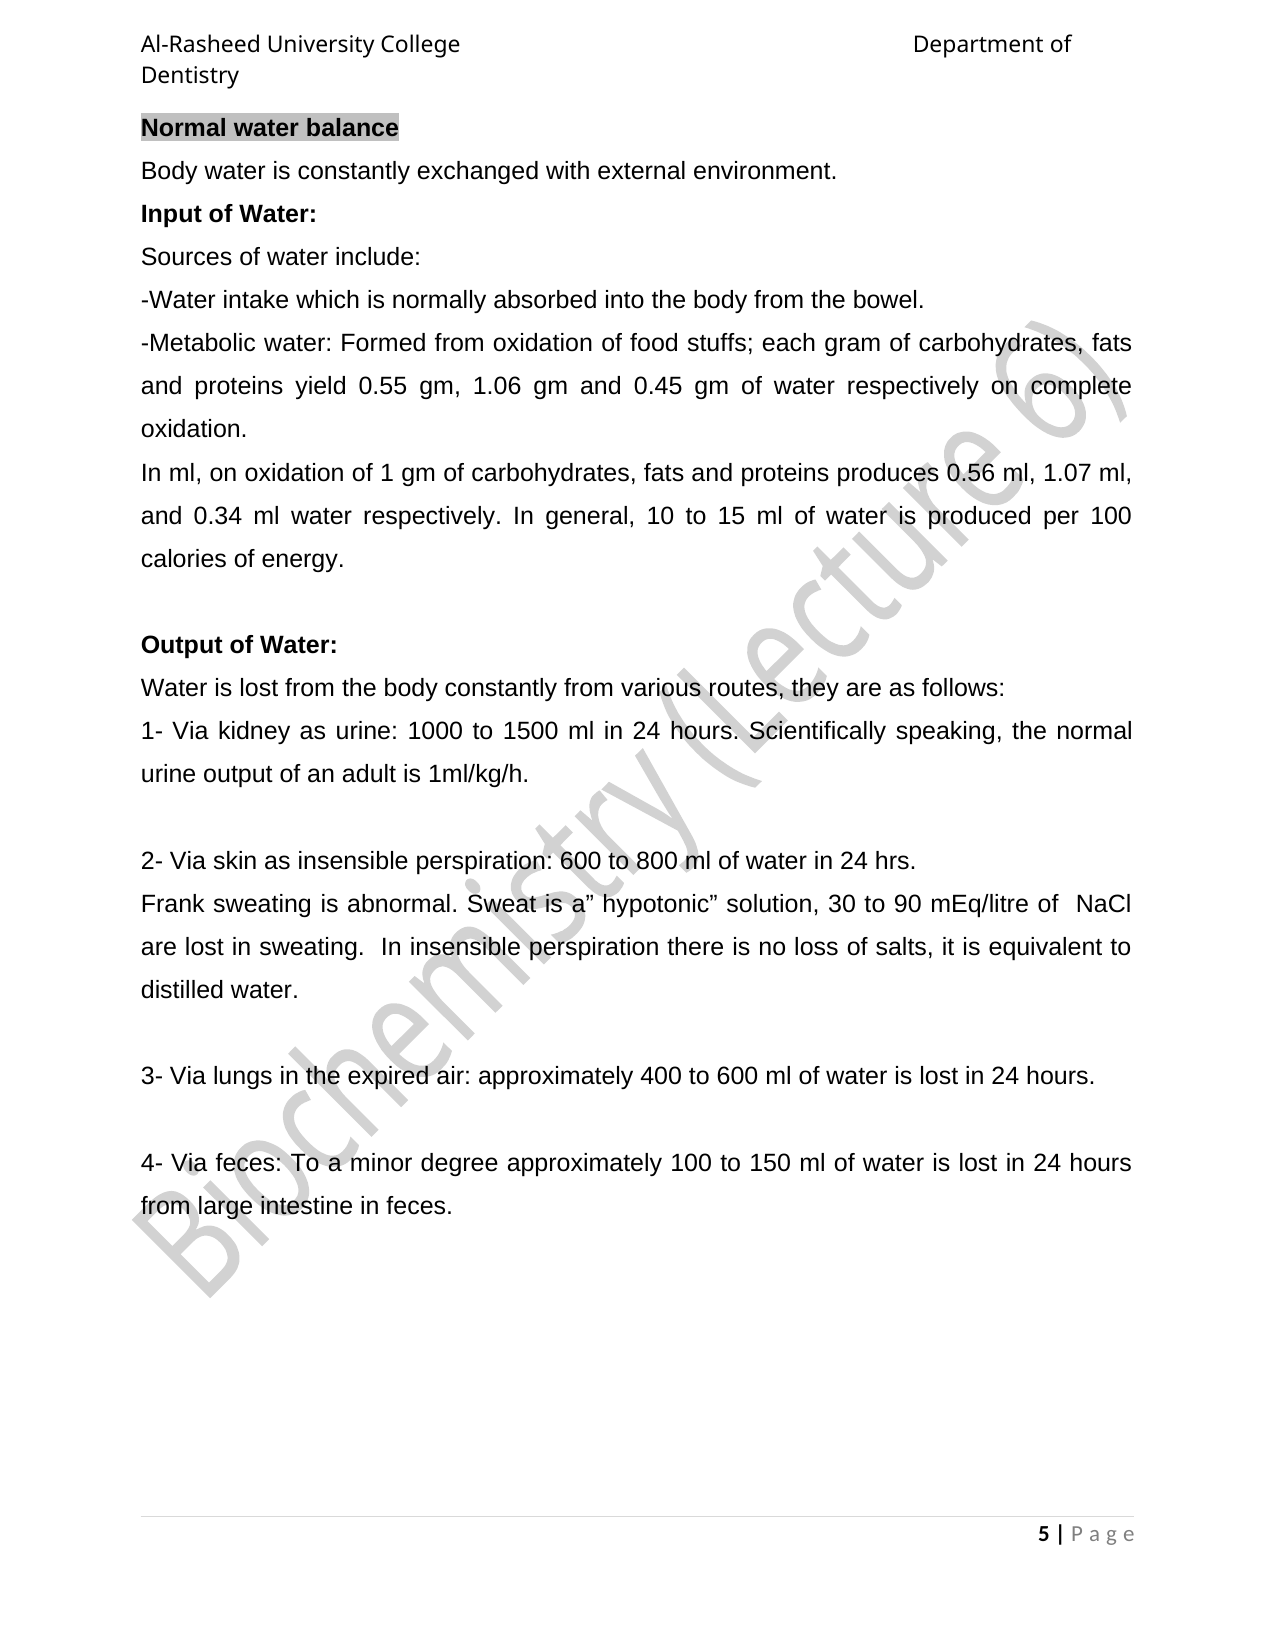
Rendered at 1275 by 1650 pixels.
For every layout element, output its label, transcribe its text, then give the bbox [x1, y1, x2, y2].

text -Metabolic water: Formed from oxidation of food stuffs; each gram of carbohydrates, fats and proteins yield 0.55 gm, 1.06 gm and 0.45 gm of water respectively on complete oxidation. [141, 328, 1134, 443]
text Water is lost from the body constantly from various routes, they are as follows: [141, 673, 1134, 702]
text Normal water balance [141, 112, 1134, 141]
text Output of Water: [141, 630, 1134, 659]
text 4- Via feces: To a minor degree approximately 100 to 150 ml of water is lost in 24 hours from large intestine in feces. [141, 1147, 1134, 1219]
text 3- Via lungs in the expired air: approximately 400 to 600 ml of water is lost in 24 hours. [141, 1061, 1134, 1090]
text -Water intake which is normally absorbed into the body from the bowel. [141, 285, 1134, 314]
text Frank sweating is abnormal. Sweat is a” hypotonic” solution, 30 to 90 mEq/litre of NaCl are lost in sweating. In insensible perspiration there is no loss of salts, it is equivalent to distilled water. [141, 889, 1134, 1004]
text 1- Via kidney as urine: 1000 to 1500 ml in 24 hours. Scientifically speaking, the normal urine output of an adult is 1ml/kg/h. [141, 716, 1134, 788]
text In ml, on oxidation of 1 gm of carbohydrates, fats and proteins produces 0.56 ml, 1.07 ml, and 0.34 ml water respectively. In general, 10 to 15 ml of water is produced per 100 calories of energy. [141, 457, 1134, 572]
text Body water is constantly exchanged with external environment. [141, 156, 1134, 184]
text Sources of water include: [141, 242, 1134, 271]
text Input of Water: [141, 199, 1134, 227]
text 2- Via skin as insensible perspiration: 600 to 800 ml of water in 24 hrs. [141, 846, 1134, 874]
